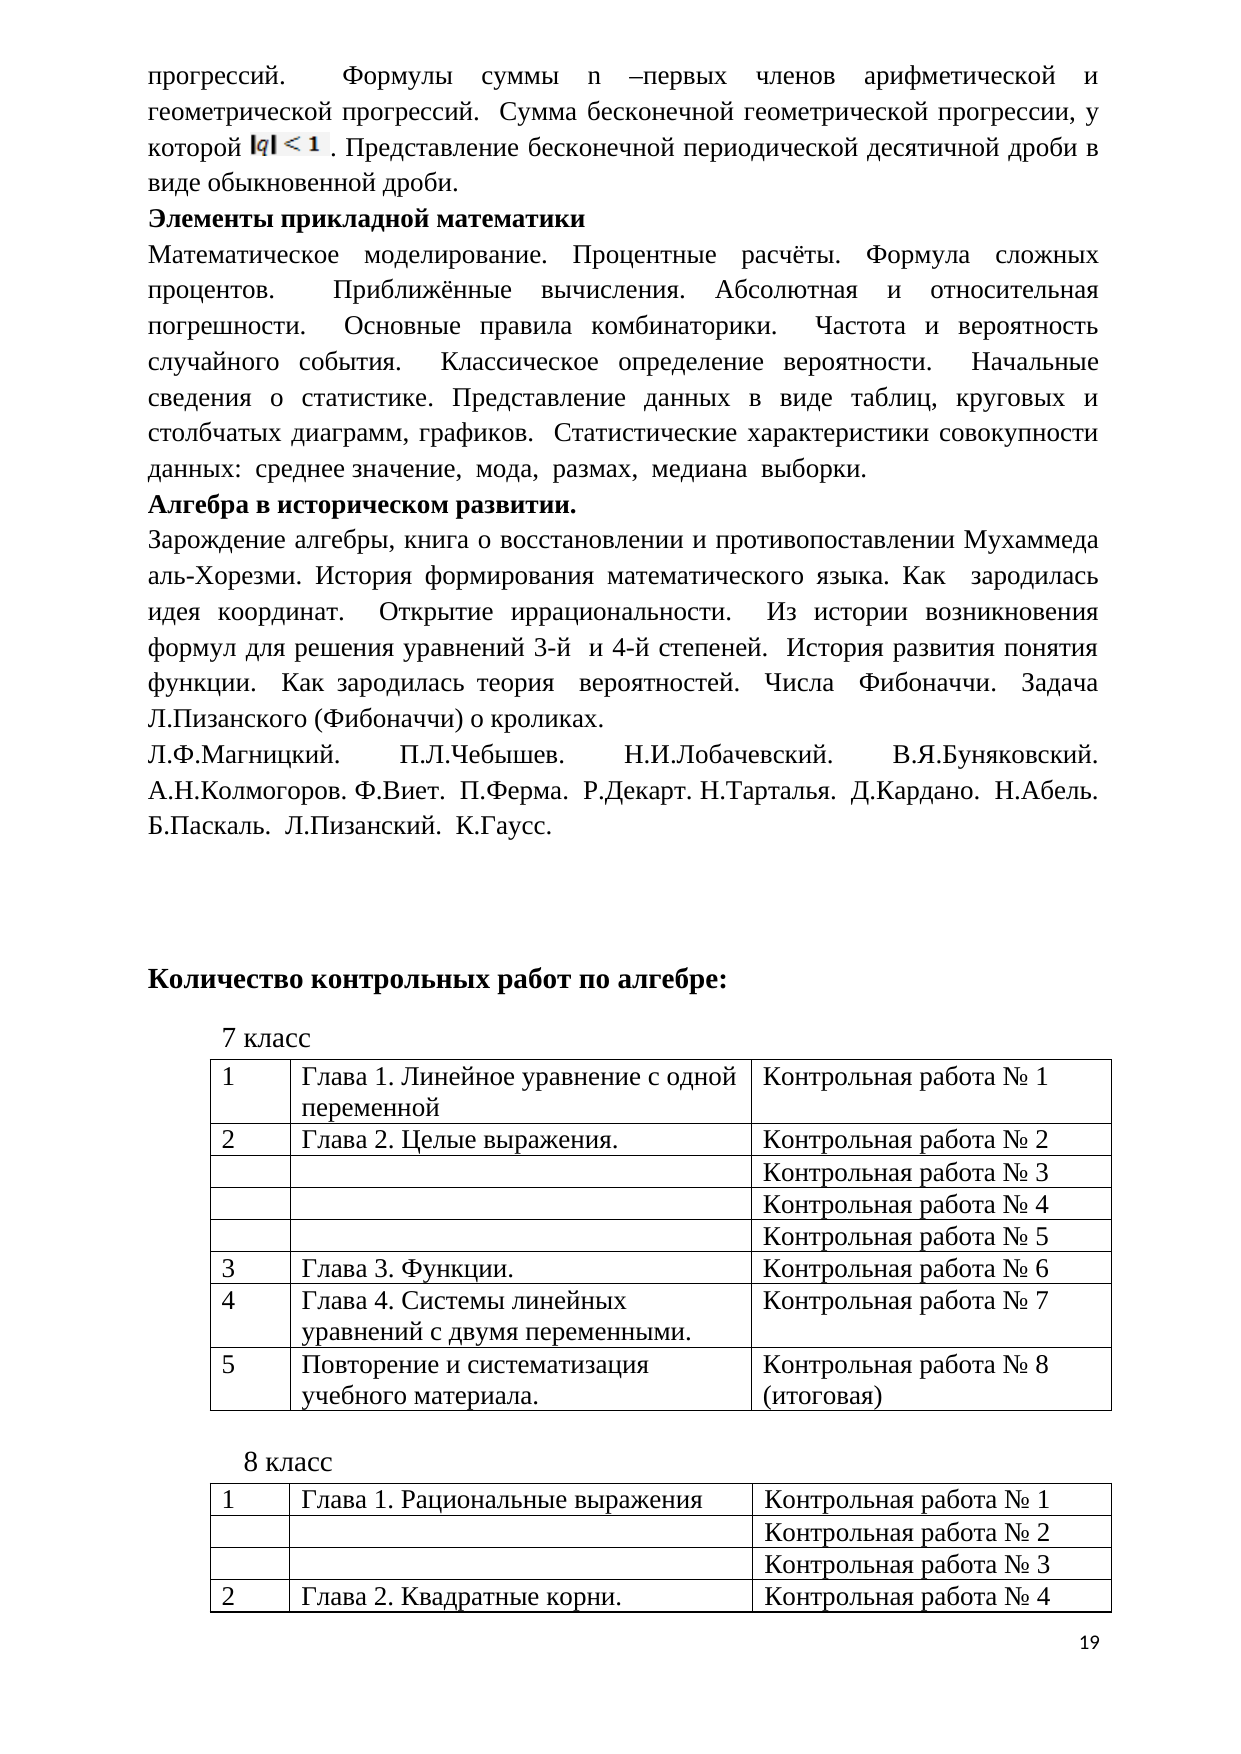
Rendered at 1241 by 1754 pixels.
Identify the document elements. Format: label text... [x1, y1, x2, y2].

text Математическое моделирование. Процентные расчёты. Формула сложных процентов. Приближённые вычисления. Абсолютная и относительная погрешности. Основные правила комбинаторики. Частота и вероятность случайного события. Классическое определение вероятности. Начальные сведения о статистике. Представление данных в виде таблиц, круговых и столбчатых диаграмм, графиков. Статистические характеристики совокупности данных: среднее значение, мода, размах, медиана выборки. [148, 238, 1100, 483]
table_cell Повторение и систематизация учебного материала. [291, 1348, 751, 1410]
table_header 1 [211, 1060, 290, 1122]
text Зарождение алгебры, книга о восстановлении и противопоставлении Мухаммеда аль-Хорезми. История формирования математического языка. Как зародилась идея координат. Открытие иррациональности. Из истории возникновения формул для решения уравнений 3-й и 4-й степеней. История развития понятия функции. Как зародилась теория вероятностей. Числа Фибоначчи. Задача Л.Пизанского (Фибоначчи) о кроликах. [148, 524, 1100, 733]
table_cell 2 [211, 1580, 289, 1611]
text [148, 59, 1100, 197]
table_cell Контрольная работа № 2 [752, 1124, 1111, 1154]
table_cell Контрольная работа № 6 [752, 1252, 1111, 1283]
table_header Контрольная работа № 1 [753, 1484, 1111, 1515]
table_cell [211, 1548, 289, 1579]
list Элементы прикладной математики [148, 202, 1100, 233]
table_cell Контрольная работа № 3 [753, 1548, 1111, 1579]
table_cell Контрольная работа № 3 [752, 1156, 1111, 1187]
table_cell Глава 4. Системы линейных уравнений с двумя переменными. [291, 1284, 751, 1347]
table_cell [211, 1516, 289, 1547]
table_cell Контрольная работа № 4 [752, 1188, 1111, 1219]
table_cell 2 [211, 1124, 290, 1154]
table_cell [290, 1580, 752, 1611]
text 7 класс [221, 1021, 1100, 1054]
table_cell Контрольная работа № 7 [752, 1284, 1111, 1347]
text 8 класс [221, 1444, 1100, 1478]
table_cell Контрольная работа № 2 [753, 1516, 1111, 1547]
table_cell Контрольная работа № 8 (итоговая) [752, 1348, 1111, 1410]
table_cell [291, 1220, 751, 1251]
table_cell [211, 1156, 290, 1187]
list Алгебра в историческом развитии. [148, 488, 1100, 519]
table_cell Глава 2. Целые выражения. [291, 1124, 751, 1154]
table_cell 3 [211, 1252, 290, 1283]
text Л.Ф.Магницкий. П.Л.Чебышев. Н.И.Лобачевский. В.Я.Буняковский. А.Н.Колмогоров. Ф.Виет. П.Ферма. Р.Декарт. Н.Тарталья. Д.Кардано. Н.Абель. Б.Паскаль. Л.Пизанский. К.Гаусс. [148, 738, 1100, 841]
table_cell [291, 1188, 751, 1219]
table_cell 5 [211, 1348, 290, 1410]
picture [250, 132, 330, 156]
table_header Контрольная работа № 1 [752, 1060, 1111, 1122]
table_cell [753, 1580, 1111, 1611]
table_header Глава 1. Линейное уравнение с одной переменной [291, 1060, 751, 1122]
text Количество контрольных работ по алгебре: [148, 961, 1100, 995]
table_cell 4 [211, 1284, 290, 1347]
table_cell Глава 3. Функции. [291, 1252, 751, 1283]
table_cell [291, 1156, 751, 1187]
table_cell [290, 1548, 752, 1579]
table_cell [211, 1188, 290, 1219]
table_header Глава 1. Рациональные выражения [290, 1484, 752, 1515]
table_cell [290, 1516, 752, 1547]
table_cell Контрольная работа № 5 [752, 1220, 1111, 1251]
table_header 1 [211, 1484, 289, 1515]
table_cell [211, 1220, 290, 1251]
